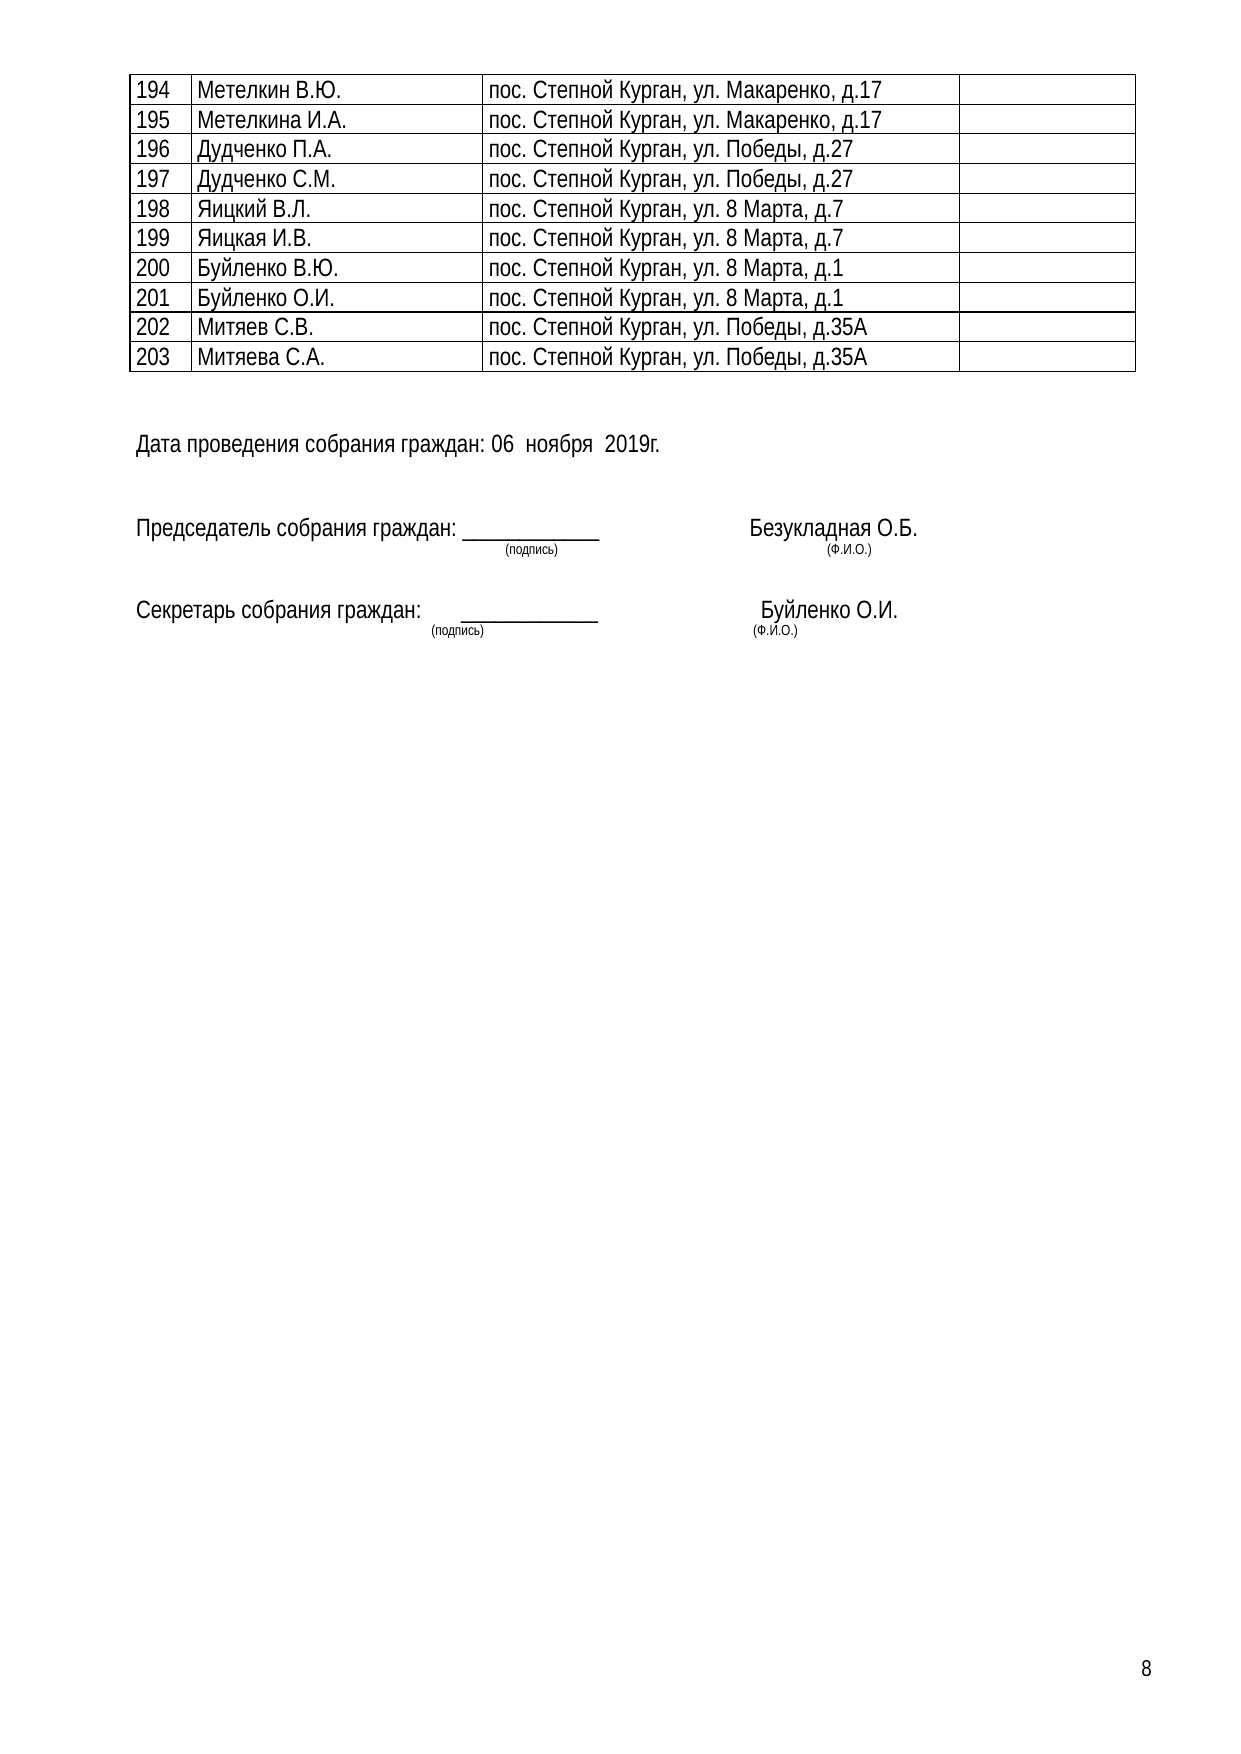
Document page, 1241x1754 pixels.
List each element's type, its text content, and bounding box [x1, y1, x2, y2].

table_cell [960, 105, 1135, 133]
text Дата проведения собрания граждан: 06 ноября 2019г. [136, 429, 1152, 458]
table_cell пос. Степной Курган, ул. Победы, д.27 [483, 134, 959, 163]
table_cell Буйленко О.И. [192, 283, 482, 311]
table_cell пос. Степной Курган, ул. Победы, д.35А [483, 313, 959, 341]
table_cell [960, 342, 1135, 371]
table_cell Митяева С.А. [192, 342, 482, 371]
text Секретарь собрания граждан: ____________ Буйленко О.И. [136, 597, 1152, 624]
table_cell [960, 283, 1135, 311]
table_cell пос. Степной Курган, ул. 8 Марта, д.7 [483, 194, 959, 222]
table_cell пос. Степной Курган, ул. Макаренко, д.17 [483, 75, 959, 103]
table_cell пос. Степной Курган, ул. Победы, д.27 [483, 164, 959, 193]
table_cell [960, 313, 1135, 341]
table_cell [960, 223, 1135, 252]
table_cell 202 [131, 313, 191, 341]
table_cell 194 [131, 75, 191, 103]
table_cell 200 [131, 253, 191, 282]
table_cell пос. Степной Курган, ул. Победы, д.35А [483, 342, 959, 371]
table_cell [960, 164, 1135, 193]
table_cell Дудченко П.А. [192, 134, 482, 163]
table_cell Митяев С.В. [192, 313, 482, 341]
table_cell Метелкина И.А. [192, 105, 482, 133]
table_cell Метелкин В.Ю. [192, 75, 482, 103]
table_cell 196 [131, 134, 191, 163]
table_cell 203 [131, 342, 191, 371]
table_cell 201 [131, 283, 191, 311]
table_cell пос. Степной Курган, ул. 8 Марта, д.1 [483, 283, 959, 311]
table_cell пос. Степной Курган, ул. 8 Марта, д.7 [483, 223, 959, 252]
text (подпись) (Ф.И.О.) [136, 624, 1152, 651]
table_cell 195 [131, 105, 191, 133]
table_cell 197 [131, 164, 191, 193]
table_cell [960, 75, 1135, 103]
table_cell Яицкая И.В. [192, 223, 482, 252]
table_cell [960, 134, 1135, 163]
table_cell Яицкий В.Л. [192, 194, 482, 222]
table_cell пос. Степной Курган, ул. 8 Марта, д.1 [483, 253, 959, 282]
table_cell [960, 194, 1135, 222]
text Председатель собрания граждан: ____________ Безукладная О.Б. [136, 515, 1152, 542]
table_cell пос. Степной Курган, ул. Макаренко, д.17 [483, 105, 959, 133]
table_cell 199 [131, 223, 191, 252]
text (подпись) (Ф.И.О.) [136, 542, 1152, 569]
table_cell [960, 253, 1135, 282]
table_cell 198 [131, 194, 191, 222]
table_cell Дудченко С.М. [192, 164, 482, 193]
table_cell Буйленко В.Ю. [192, 253, 482, 282]
